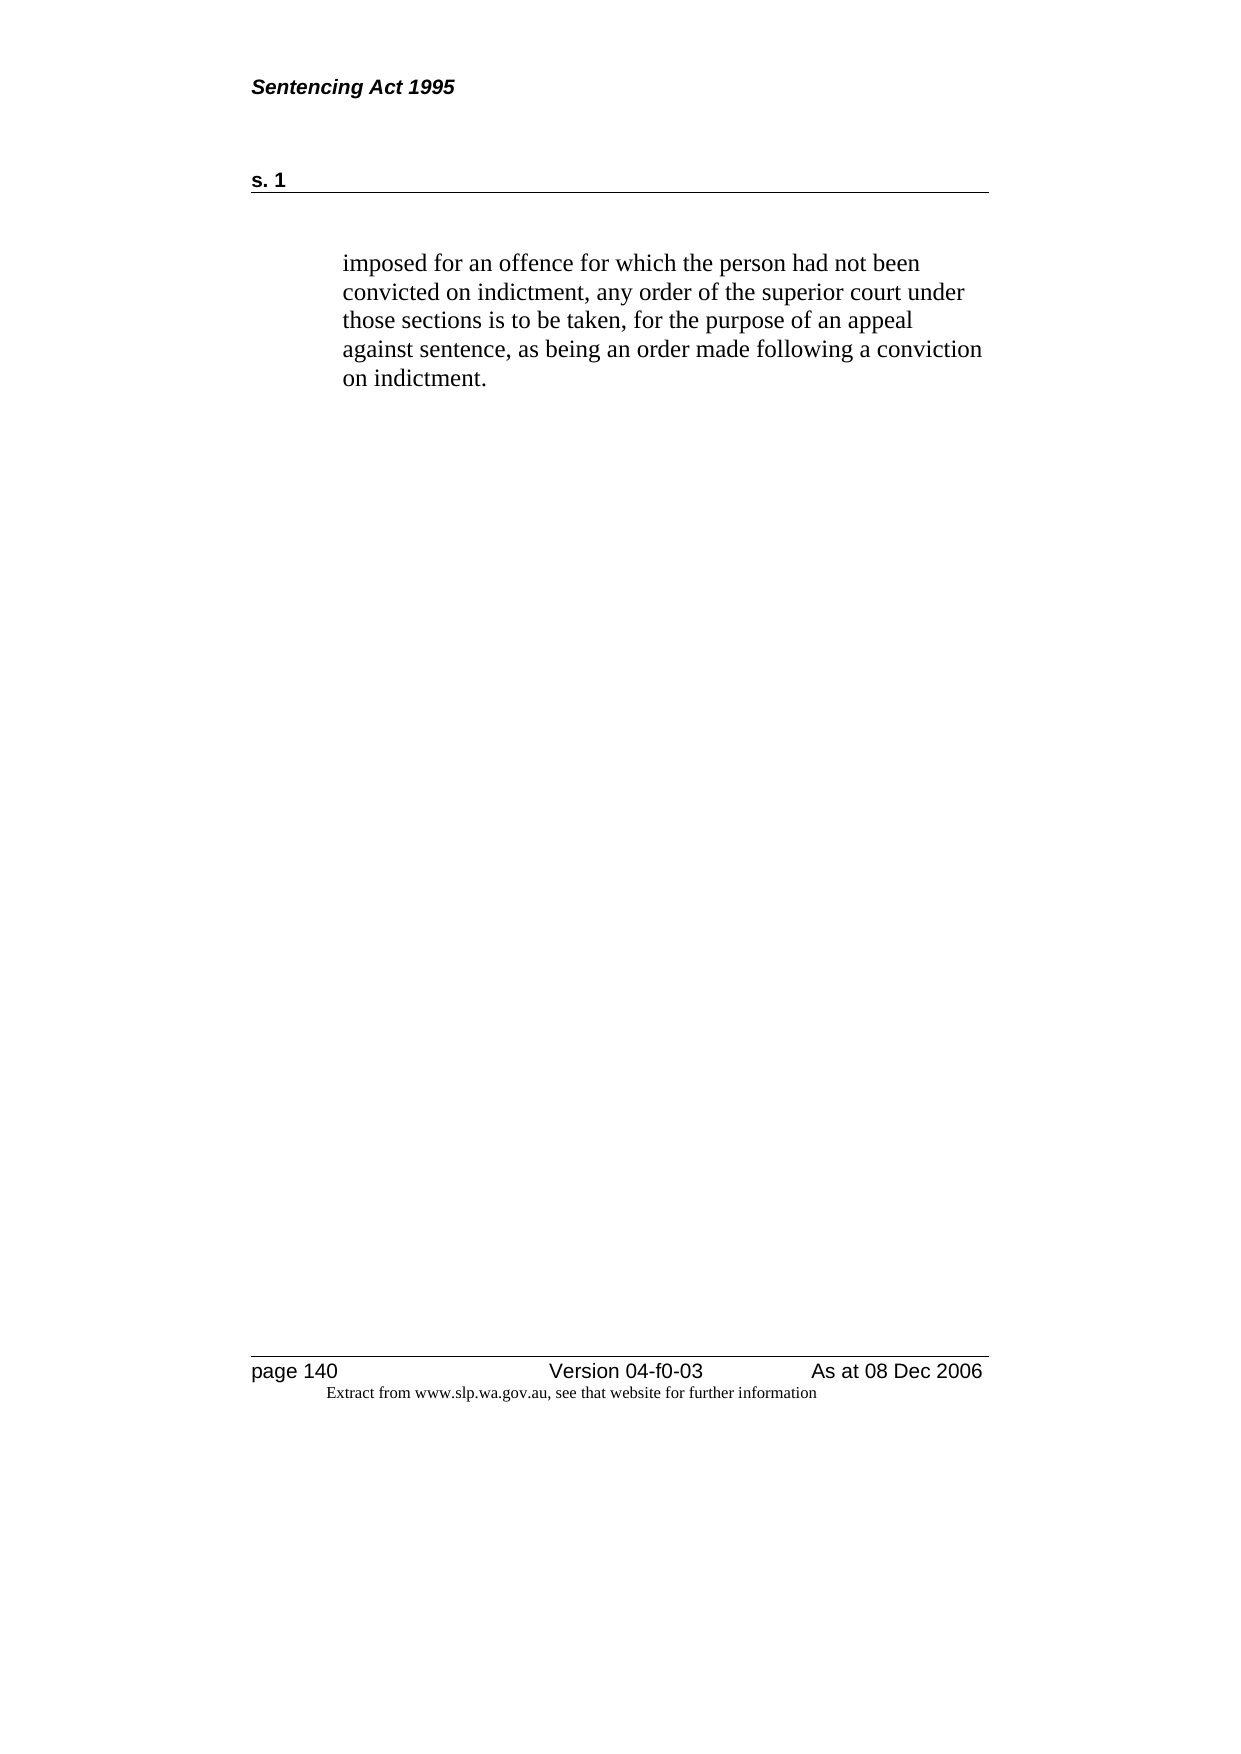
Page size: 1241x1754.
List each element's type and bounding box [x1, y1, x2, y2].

text [251, 248, 989, 392]
